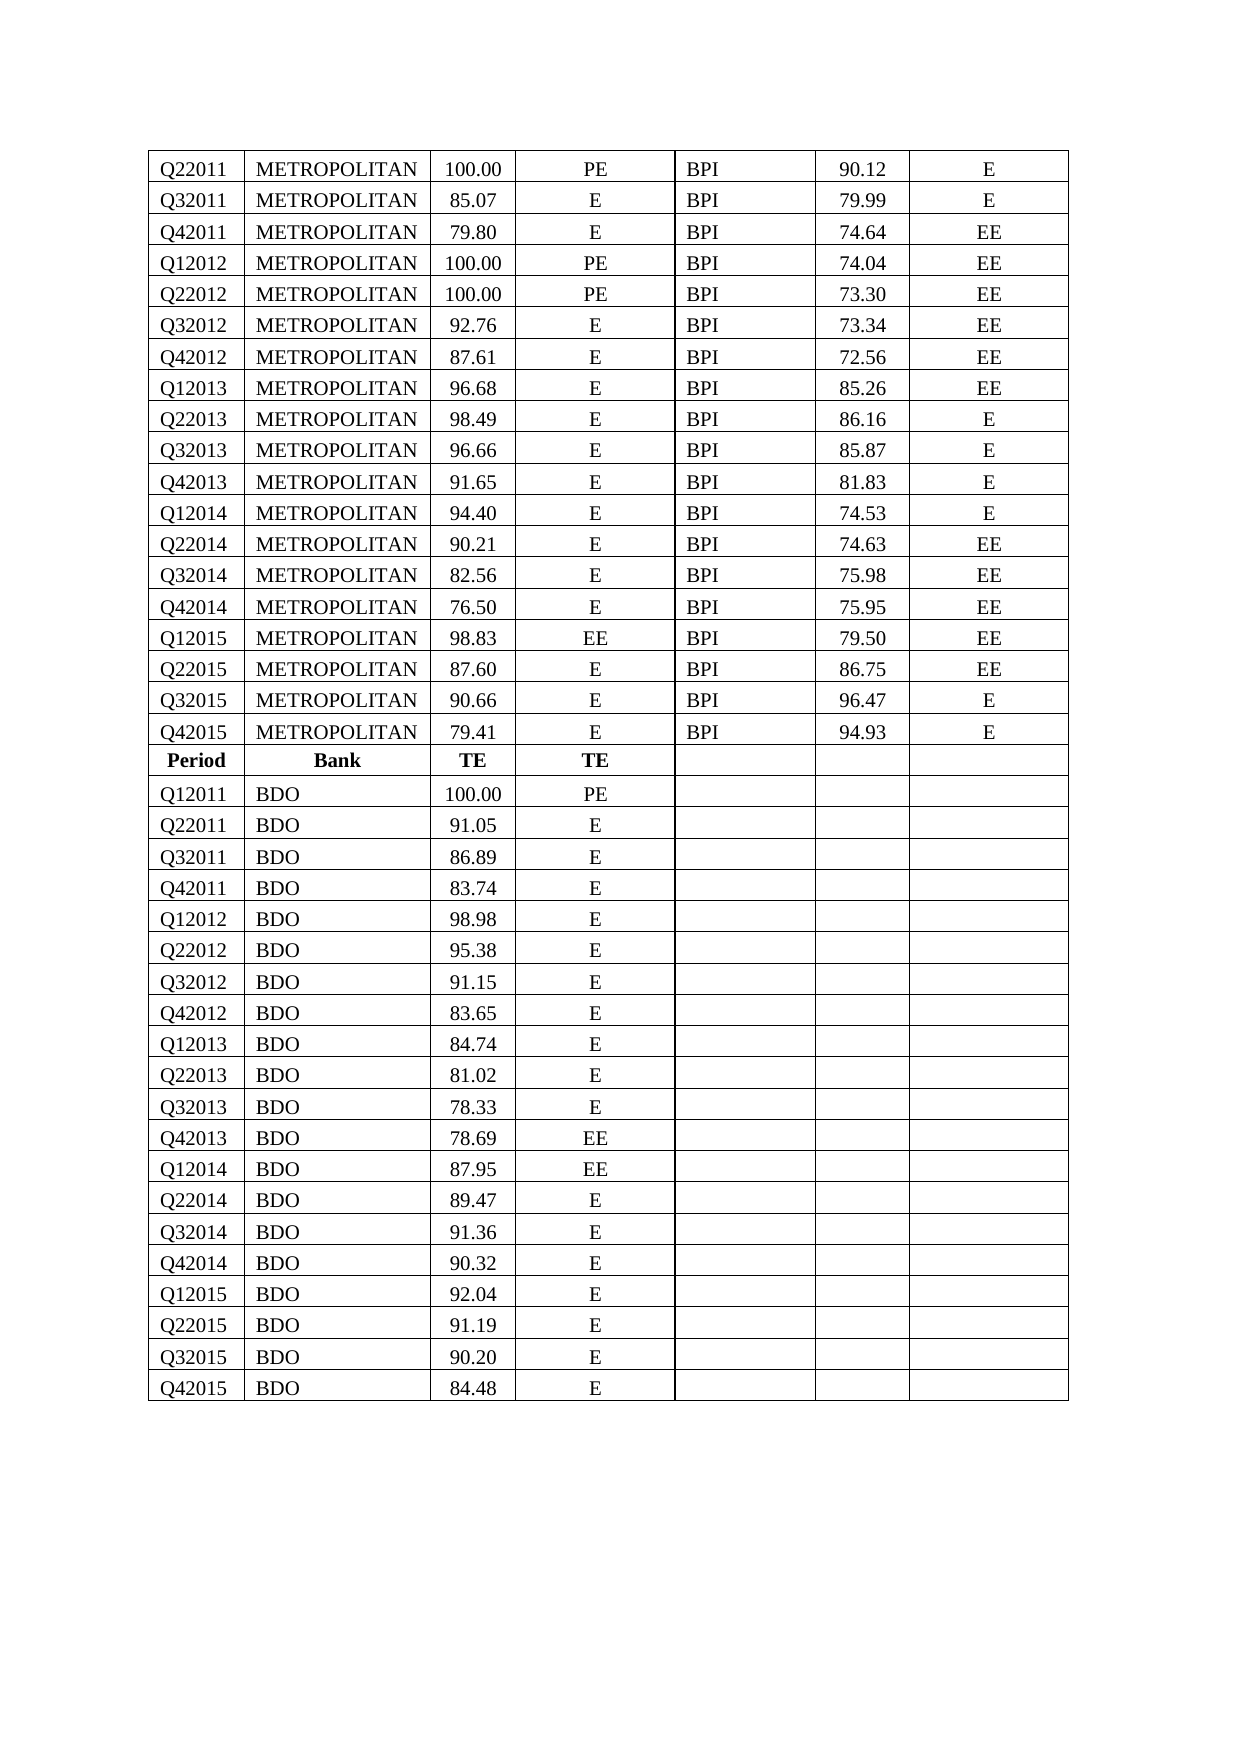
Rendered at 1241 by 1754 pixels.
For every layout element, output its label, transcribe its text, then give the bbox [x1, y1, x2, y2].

table_cell Q32015 [149, 1339, 244, 1369]
table_cell [816, 870, 909, 900]
table_cell [676, 1120, 815, 1150]
table_cell 91.15 [431, 964, 515, 994]
table_cell 82.56 [431, 557, 515, 587]
table_cell [676, 776, 815, 806]
table_cell BPI [676, 714, 815, 744]
table_cell [816, 1214, 909, 1244]
table_cell BPI [676, 276, 815, 306]
table_cell Q22014 [149, 1182, 244, 1212]
table_cell METROPOLITAN [245, 464, 430, 494]
table_cell BDO [245, 995, 430, 1025]
table_cell EE [910, 339, 1068, 369]
table_cell [816, 1245, 909, 1275]
table_cell 91.36 [431, 1214, 515, 1244]
table_cell E [516, 964, 674, 994]
table_cell BPI [676, 526, 815, 556]
table_cell 85.87 [816, 432, 909, 462]
table_cell [676, 1089, 815, 1119]
table_cell Q32011 [149, 839, 244, 869]
table_cell BDO [245, 964, 430, 994]
table_cell 75.98 [816, 557, 909, 587]
table_cell METROPOLITAN [245, 401, 430, 431]
table_cell [816, 1307, 909, 1337]
table_cell 79.50 [816, 620, 909, 650]
table_cell Q32014 [149, 1214, 244, 1244]
table_cell BDO [245, 932, 430, 962]
table_cell BDO [245, 1339, 430, 1369]
table_cell Q22012 [149, 276, 244, 306]
table_cell BDO [245, 839, 430, 869]
table_cell [816, 1182, 909, 1212]
table_cell [676, 1026, 815, 1056]
table_cell Q42012 [149, 995, 244, 1025]
table_cell BPI [676, 214, 815, 244]
table_cell METROPOLITAN [245, 151, 430, 181]
table_cell EE [516, 620, 674, 650]
table_cell BPI [676, 339, 815, 369]
table_cell [676, 964, 815, 994]
table_cell [676, 1057, 815, 1087]
table_cell 76.50 [431, 589, 515, 619]
table_cell METROPOLITAN [245, 307, 430, 337]
table_cell E [516, 182, 674, 212]
table_cell Q42014 [149, 1245, 244, 1275]
table_cell [910, 964, 1068, 994]
table_cell EE [910, 276, 1068, 306]
table_cell BPI [676, 182, 815, 212]
table_cell [676, 1307, 815, 1337]
table_cell BPI [676, 307, 815, 337]
table_cell 84.48 [431, 1370, 515, 1400]
table_cell Q42015 [149, 1370, 244, 1400]
table_cell [910, 1089, 1068, 1119]
table_cell METROPOLITAN [245, 432, 430, 462]
table_cell Q12015 [149, 620, 244, 650]
table_cell Q22012 [149, 932, 244, 962]
table_cell [676, 1370, 815, 1400]
table_cell 96.68 [431, 370, 515, 400]
table_cell 79.80 [431, 214, 515, 244]
table_cell BDO [245, 1182, 430, 1212]
table_cell [910, 1245, 1068, 1275]
table_cell E [910, 682, 1068, 712]
table_cell BDO [245, 1151, 430, 1181]
table_cell E [516, 1276, 674, 1306]
table_cell [910, 1276, 1068, 1306]
table_cell E [516, 1057, 674, 1087]
table_cell METROPOLITAN [245, 214, 430, 244]
table_cell Q12012 [149, 901, 244, 931]
table_cell 100.00 [431, 276, 515, 306]
table_cell E [516, 870, 674, 900]
table_cell [676, 1182, 815, 1212]
table_cell BDO [245, 1089, 430, 1119]
table_cell E [516, 495, 674, 525]
table_cell [676, 1339, 815, 1369]
table_cell 87.61 [431, 339, 515, 369]
table_cell Q32012 [149, 307, 244, 337]
table_cell METROPOLITAN [245, 682, 430, 712]
table_cell [816, 964, 909, 994]
table_cell [816, 1151, 909, 1181]
table_cell BPI [676, 557, 815, 587]
table_cell [676, 870, 815, 900]
table_cell METROPOLITAN [245, 339, 430, 369]
table_cell METROPOLITAN [245, 182, 430, 212]
table_cell E [516, 807, 674, 837]
table_cell 78.33 [431, 1089, 515, 1119]
table_cell Q32015 [149, 682, 244, 712]
table_cell 95.38 [431, 932, 515, 962]
table_cell E [516, 401, 674, 431]
table_cell [676, 932, 815, 962]
table_cell [910, 1151, 1068, 1181]
table_cell 92.76 [431, 307, 515, 337]
table_cell METROPOLITAN [245, 495, 430, 525]
table_cell [910, 1182, 1068, 1212]
table_cell Q32011 [149, 182, 244, 212]
table_cell [676, 995, 815, 1025]
table_cell 89.47 [431, 1182, 515, 1212]
table_cell E [516, 682, 674, 712]
table_cell Q32013 [149, 1089, 244, 1119]
table_cell BPI [676, 370, 815, 400]
table_cell EE [910, 526, 1068, 556]
table_cell Period [149, 745, 244, 775]
table_cell [816, 995, 909, 1025]
table_cell METROPOLITAN [245, 276, 430, 306]
table_cell 72.56 [816, 339, 909, 369]
table_cell 98.83 [431, 620, 515, 650]
table_cell 90.21 [431, 526, 515, 556]
table_cell Q12014 [149, 495, 244, 525]
table_cell E [910, 151, 1068, 181]
table_cell METROPOLITAN [245, 651, 430, 681]
table_cell TE [431, 745, 515, 775]
table_cell 98.49 [431, 401, 515, 431]
table_cell [910, 932, 1068, 962]
table_cell BDO [245, 1276, 430, 1306]
table_cell [816, 1276, 909, 1306]
table_cell 91.65 [431, 464, 515, 494]
table_cell [816, 839, 909, 869]
table_cell Q42012 [149, 339, 244, 369]
table_cell BPI [676, 651, 815, 681]
table_cell E [516, 526, 674, 556]
table_cell E [516, 339, 674, 369]
table_cell Q22014 [149, 526, 244, 556]
table_cell Q32013 [149, 432, 244, 462]
table_cell [910, 995, 1068, 1025]
table_cell BPI [676, 245, 815, 275]
table_cell EE [910, 620, 1068, 650]
table_cell [910, 1370, 1068, 1400]
table_cell E [516, 589, 674, 619]
table_cell 78.69 [431, 1120, 515, 1150]
table_cell METROPOLITAN [245, 245, 430, 275]
table_cell BPI [676, 432, 815, 462]
table_cell 73.34 [816, 307, 909, 337]
table_cell E [910, 401, 1068, 431]
table_cell 79.41 [431, 714, 515, 744]
table_cell [676, 1151, 815, 1181]
table_cell 73.30 [816, 276, 909, 306]
table_cell E [516, 714, 674, 744]
table_cell EE [910, 557, 1068, 587]
table_cell BDO [245, 1120, 430, 1150]
table_cell E [516, 1339, 674, 1369]
table_cell 81.83 [816, 464, 909, 494]
table_cell BPI [676, 401, 815, 431]
table_cell EE [516, 1151, 674, 1181]
table_cell 91.05 [431, 807, 515, 837]
table_cell 96.66 [431, 432, 515, 462]
table_cell 96.47 [816, 682, 909, 712]
table_cell Q12013 [149, 370, 244, 400]
table_cell E [910, 714, 1068, 744]
table_cell BPI [676, 589, 815, 619]
table_cell 86.16 [816, 401, 909, 431]
table_cell EE [910, 307, 1068, 337]
table_cell PE [516, 276, 674, 306]
table_cell 85.26 [816, 370, 909, 400]
table_cell 74.64 [816, 214, 909, 244]
table_cell Q32012 [149, 964, 244, 994]
table_cell EE [910, 245, 1068, 275]
table_cell Bank [245, 745, 430, 775]
table_cell [816, 807, 909, 837]
table_cell [676, 1245, 815, 1275]
table_cell Q42011 [149, 214, 244, 244]
table_cell [910, 839, 1068, 869]
table_cell BDO [245, 1026, 430, 1056]
table_cell BDO [245, 776, 430, 806]
table_cell BPI [676, 151, 815, 181]
table_cell 98.98 [431, 901, 515, 931]
table_cell 94.93 [816, 714, 909, 744]
table_cell E [516, 1214, 674, 1244]
table_cell Q12012 [149, 245, 244, 275]
table_cell [676, 1214, 815, 1244]
table_cell 86.75 [816, 651, 909, 681]
table_cell 90.66 [431, 682, 515, 712]
table_cell Q32014 [149, 557, 244, 587]
table_cell 75.95 [816, 589, 909, 619]
table_cell 83.74 [431, 870, 515, 900]
table_cell BPI [676, 464, 815, 494]
table_cell 94.40 [431, 495, 515, 525]
table_cell METROPOLITAN [245, 370, 430, 400]
table_cell E [516, 307, 674, 337]
table_cell E [910, 495, 1068, 525]
table_cell E [516, 464, 674, 494]
table_cell BDO [245, 1214, 430, 1244]
table_cell 100.00 [431, 245, 515, 275]
table_cell 74.04 [816, 245, 909, 275]
table_cell [910, 807, 1068, 837]
table_cell BDO [245, 870, 430, 900]
table_cell [910, 1026, 1068, 1056]
table_cell Q12011 [149, 776, 244, 806]
table_cell E [516, 901, 674, 931]
table_cell [910, 745, 1068, 775]
table_cell [910, 1120, 1068, 1150]
table_cell E [516, 432, 674, 462]
table_cell METROPOLITAN [245, 620, 430, 650]
table_cell Q22011 [149, 151, 244, 181]
table_cell PE [516, 151, 674, 181]
table_cell E [516, 1245, 674, 1275]
table_cell [816, 745, 909, 775]
table_cell 87.60 [431, 651, 515, 681]
table_cell 90.12 [816, 151, 909, 181]
table_cell E [516, 1182, 674, 1212]
table_cell Q22015 [149, 651, 244, 681]
table_cell TE [516, 745, 674, 775]
table_cell E [516, 1026, 674, 1056]
table_cell EE [910, 589, 1068, 619]
table_cell E [516, 839, 674, 869]
table_cell EE [910, 370, 1068, 400]
table_cell [910, 776, 1068, 806]
table_cell PE [516, 776, 674, 806]
table_cell Q22013 [149, 401, 244, 431]
table_cell Q22013 [149, 1057, 244, 1087]
table_cell 85.07 [431, 182, 515, 212]
table_cell [816, 776, 909, 806]
table_cell 81.02 [431, 1057, 515, 1087]
table_cell PE [516, 245, 674, 275]
table_cell BDO [245, 1057, 430, 1087]
table_cell 90.32 [431, 1245, 515, 1275]
table_cell [816, 1339, 909, 1369]
table_cell E [516, 214, 674, 244]
table_cell [910, 1057, 1068, 1087]
table_cell Q12014 [149, 1151, 244, 1181]
table_cell 79.99 [816, 182, 909, 212]
table_cell Q42013 [149, 1120, 244, 1150]
table_cell 87.95 [431, 1151, 515, 1181]
table_cell Q42015 [149, 714, 244, 744]
table_cell EE [910, 214, 1068, 244]
table_cell E [516, 651, 674, 681]
table_cell Q42011 [149, 870, 244, 900]
table_cell BPI [676, 682, 815, 712]
table_cell 90.20 [431, 1339, 515, 1369]
table_cell Q42013 [149, 464, 244, 494]
table_cell [816, 901, 909, 931]
table_cell [816, 1057, 909, 1087]
table_cell E [910, 182, 1068, 212]
table_cell E [516, 370, 674, 400]
table_cell 83.65 [431, 995, 515, 1025]
table_cell BDO [245, 901, 430, 931]
table_cell [816, 1370, 909, 1400]
table_cell METROPOLITAN [245, 526, 430, 556]
table_cell BPI [676, 495, 815, 525]
table_cell [816, 1120, 909, 1150]
table_cell [910, 870, 1068, 900]
table_cell E [516, 1370, 674, 1400]
table_cell 100.00 [431, 151, 515, 181]
table_cell BDO [245, 1370, 430, 1400]
table_cell 74.53 [816, 495, 909, 525]
table_cell 91.19 [431, 1307, 515, 1337]
table_cell E [516, 1089, 674, 1119]
table_cell [676, 807, 815, 837]
table_cell [910, 1214, 1068, 1244]
table_cell [676, 1276, 815, 1306]
table_cell METROPOLITAN [245, 589, 430, 619]
table_cell 74.63 [816, 526, 909, 556]
table_cell [676, 745, 815, 775]
table_cell [910, 1307, 1068, 1337]
table_cell Q12015 [149, 1276, 244, 1306]
table_cell [816, 1089, 909, 1119]
table_cell E [910, 464, 1068, 494]
table_cell BDO [245, 807, 430, 837]
table_cell E [516, 557, 674, 587]
table_cell 84.74 [431, 1026, 515, 1056]
table_cell E [910, 432, 1068, 462]
table_cell E [516, 995, 674, 1025]
table_cell Q22015 [149, 1307, 244, 1337]
table_cell [910, 1339, 1068, 1369]
table_cell METROPOLITAN [245, 557, 430, 587]
table_cell 86.89 [431, 839, 515, 869]
table_cell EE [516, 1120, 674, 1150]
table_cell 92.04 [431, 1276, 515, 1306]
table_cell E [516, 1307, 674, 1337]
table_cell [910, 901, 1068, 931]
table_cell EE [910, 651, 1068, 681]
table_cell BPI [676, 620, 815, 650]
table_cell METROPOLITAN [245, 714, 430, 744]
table_cell Q12013 [149, 1026, 244, 1056]
table_cell [816, 1026, 909, 1056]
table_cell [816, 932, 909, 962]
table_cell [676, 839, 815, 869]
table_cell BDO [245, 1307, 430, 1337]
table_cell Q42014 [149, 589, 244, 619]
table_cell Q22011 [149, 807, 244, 837]
table_cell [676, 901, 815, 931]
table_cell BDO [245, 1245, 430, 1275]
table_cell 100.00 [431, 776, 515, 806]
table_cell E [516, 932, 674, 962]
